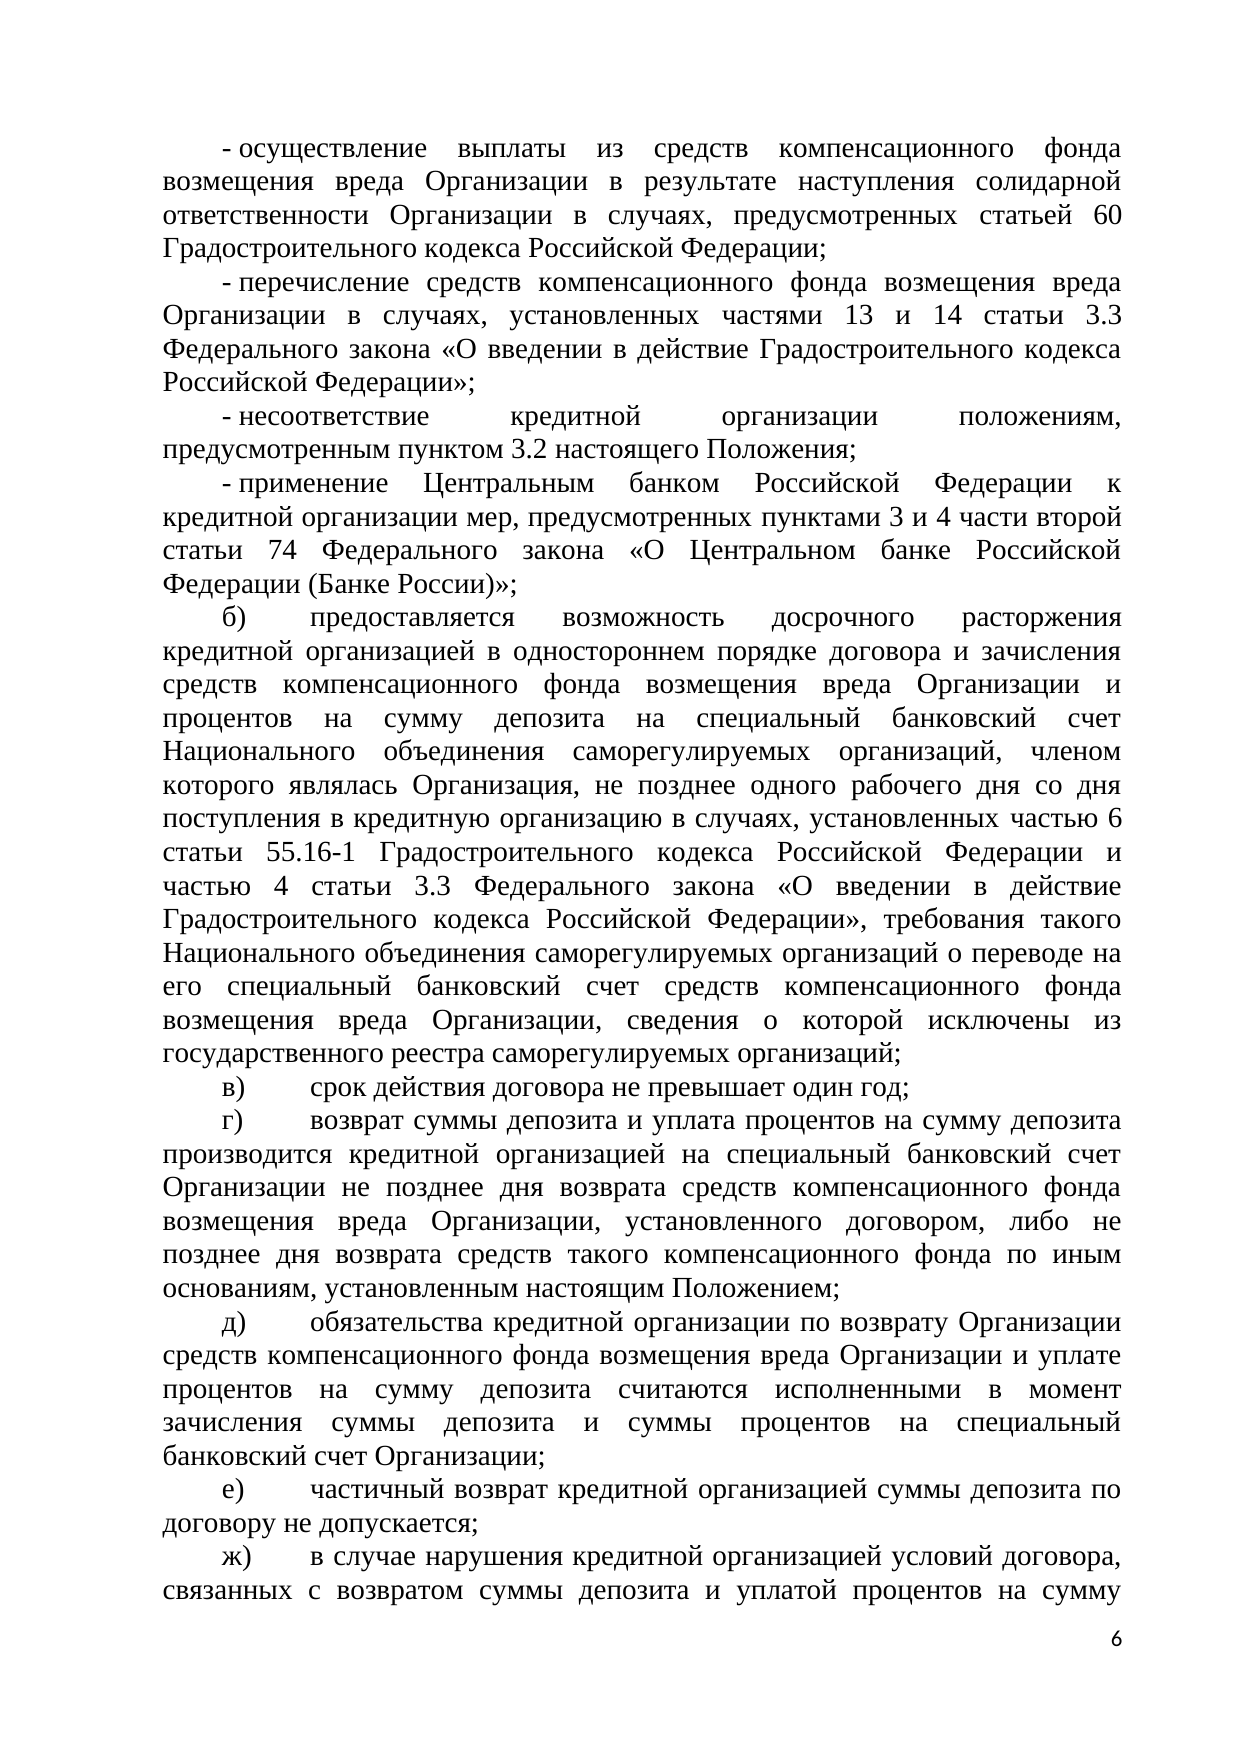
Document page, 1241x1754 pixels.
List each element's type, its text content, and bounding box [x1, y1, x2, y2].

text - несоответствие кредитной организации положениям, предусмотренным пунктом 3.2 настоящего Положения; [162, 398, 1122, 465]
text - перечисление средств компенсационного фонда возмещения вреда Организации в случаях, установленных частями 13 и 14 статьи 3.3 Федерального закона «О введении в действие Градостроительного кодекса Российской Федерации»; [162, 264, 1122, 398]
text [162, 1538, 1122, 1606]
text - осуществление выплаты из средств компенсационного фонда возмещения вреда Организации в результате наступления солидарной ответственности Организации в случаях, предусмотренных статьей 60 Градостроительного кодекса Российской Федерации; [162, 130, 1122, 264]
text - применение Центральным банком Российской Федерации к кредитной организации мер, предусмотренных пунктами 3 и 4 части второй статьи 74 Федерального закона «О Центральном банке Российской Федерации (Банке России)»; [162, 465, 1122, 599]
text г) возврат суммы депозита и уплата процентов на сумму депозита производится кредитной организацией на специальный банковский счет Организации не позднее дня возврата средств компенсационного фонда возмещения вреда Организации, установленного договором, либо не позднее дня возврата средств такого компенсационного фонда по иным основаниям, установленным настоящим Положением; [162, 1102, 1122, 1304]
text в) срок действия договора не превышает один год; [162, 1069, 1122, 1102]
text е) частичный возврат кредитной организацией суммы депозита по договору не допускается; [162, 1471, 1122, 1538]
text б) предоставляется возможность досрочного расторжения кредитной организацией в одностороннем порядке договора и зачисления средств компенсационного фонда возмещения вреда Организации и процентов на сумму депозита на специальный банковский счет Национального объединения саморегулируемых организаций, членом которого являлась Организация, не позднее одного рабочего дня со дня поступления в кредитную организацию в случаях, установленных частью 6 статьи 55.16-1 Градостроительного кодекса Российской Федерации и частью 4 статьи 3.3 Федерального закона «О введении в действие Градостроительного кодекса Российской Федерации», требования такого Национального объединения саморегулируемых организаций о переводе на его специальный банковский счет средств компенсационного фонда возмещения вреда Организации, сведения о которой исключены из государственного реестра саморегулируемых организаций; [162, 599, 1122, 1069]
text д) обязательства кредитной организации по возврату Организации средств компенсационного фонда возмещения вреда Организации и уплате процентов на сумму депозита считаются исполненными в момент зачисления суммы депозита и суммы процентов на специальный банковский счет Организации; [162, 1304, 1122, 1471]
